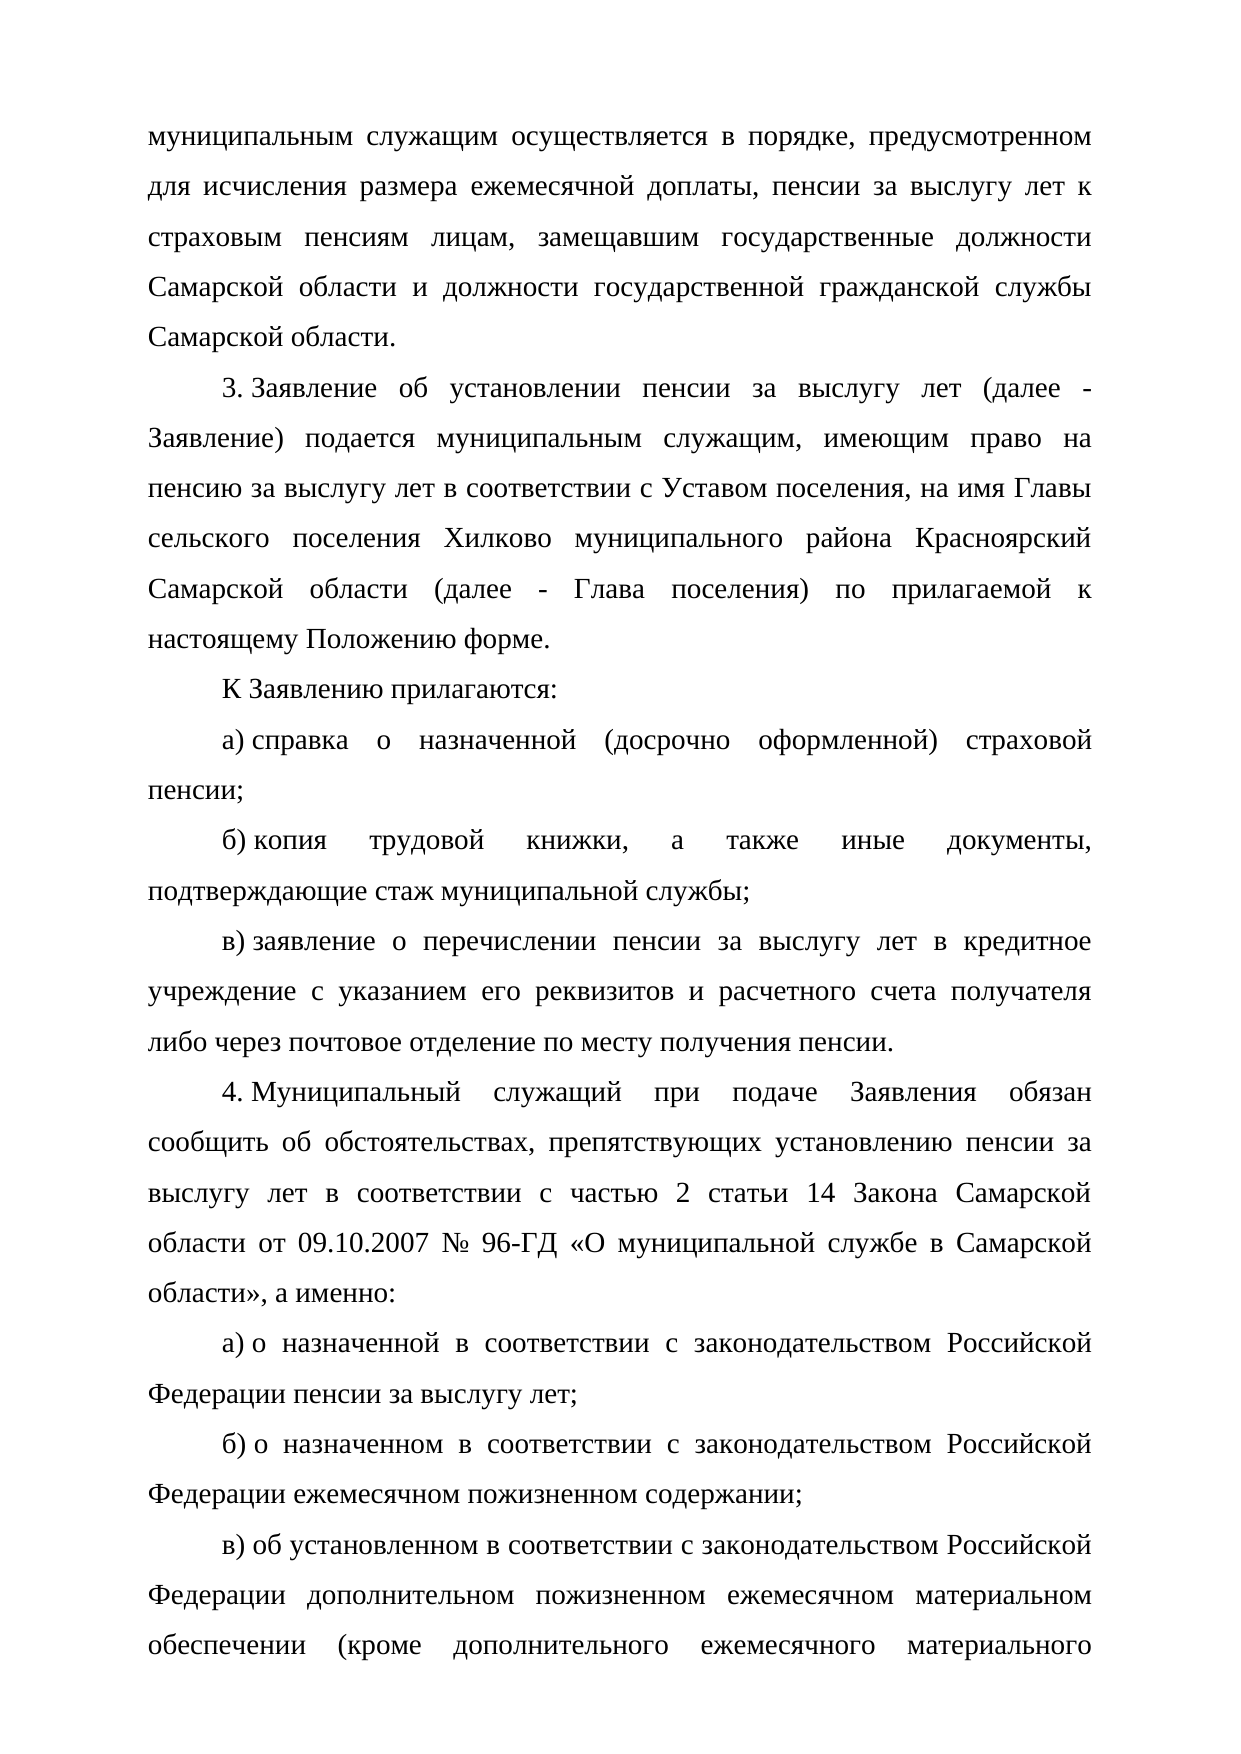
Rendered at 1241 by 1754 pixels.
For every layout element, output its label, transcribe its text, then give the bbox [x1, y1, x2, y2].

text в) заявление о перечислении пенсии за выслугу лет в кредитное учреждение с указанием его реквизитов и расчетного счета получателя либо через почтовое отделение по месту получения пенсии. [148, 923, 1092, 1057]
text 4. Муниципальный служащий при подаче Заявления обязан сообщить об обстоятельствах, препятствующих установлению пенсии за выслугу лет в соответствии с частью 2 статьи 14 Закона Самарской области от 09.10.2007 № 96-ГД «О муниципальной службе в Самарской области», а именно: [148, 1074, 1092, 1309]
text а) о назначенной в соответствии с законодательством Российской Федерации пенсии за выслугу лет; [148, 1326, 1092, 1409]
text б) о назначенном в соответствии с законодательством Российской Федерации ежемесячном пожизненном содержании; [148, 1426, 1092, 1510]
text б) копия трудовой книжки, а также иные документы, подтверждающие стаж муниципальной службы; [148, 822, 1092, 906]
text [148, 1527, 1092, 1661]
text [148, 118, 1092, 353]
text 3. Заявление об установлении пенсии за выслугу лет (далее - Заявление) подается муниципальным служащим, имеющим право на пенсию за выслугу лет в соответствии с Уставом поселения, на имя Главы сельского поселения Хилково муниципального района Красноярский Самарской области (далее - Глава поселения) по прилагаемой к настоящему Положению форме. [148, 370, 1092, 655]
text К Заявлению прилагаются: [148, 672, 1092, 705]
text а) справка о назначенной (досрочно оформленной) страховой пенсии; [148, 722, 1092, 806]
